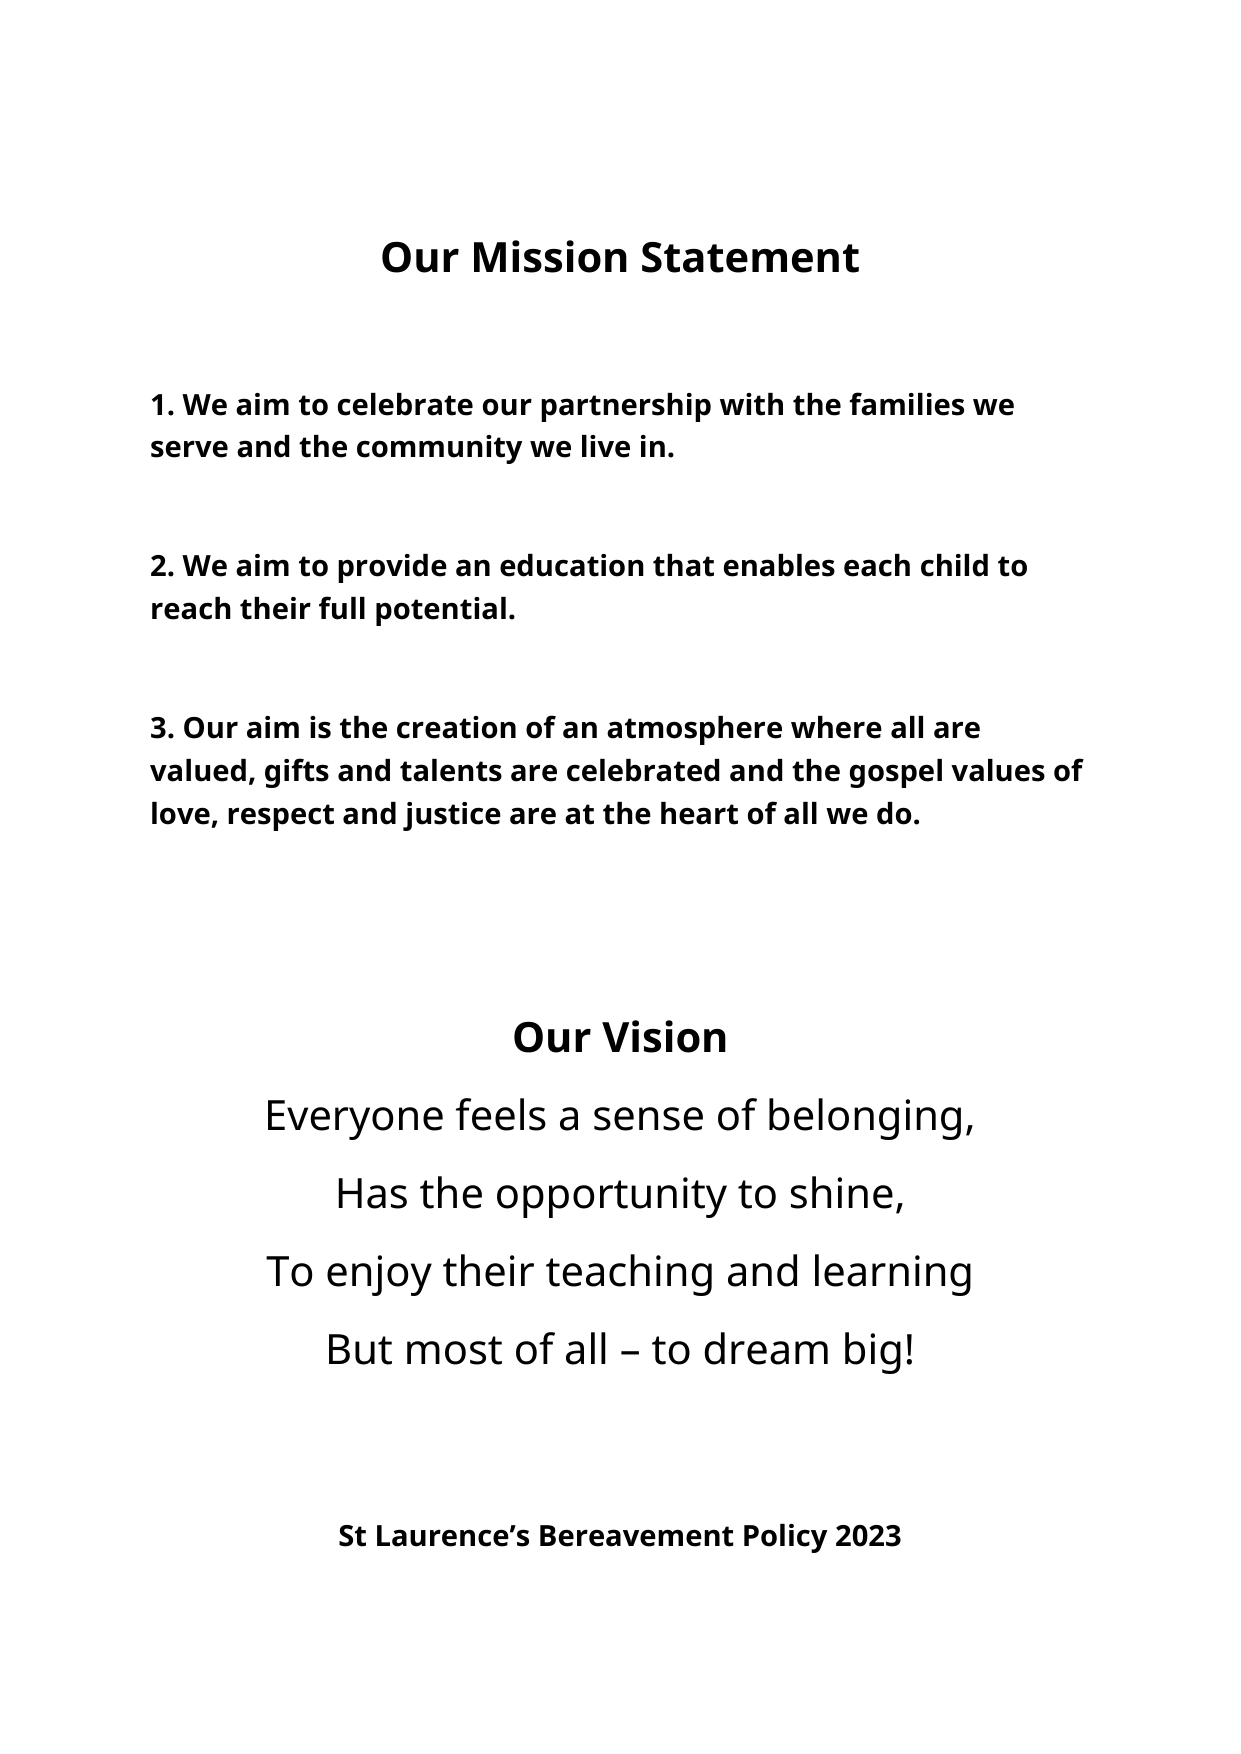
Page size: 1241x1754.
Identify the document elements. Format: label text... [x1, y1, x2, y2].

text Everyone feels a sense of belonging, [150, 1086, 1090, 1143]
text But most of all – to dream big! [150, 1320, 1090, 1377]
text Has the opportunity to shine, [150, 1164, 1090, 1221]
text Our Vision [150, 1008, 1090, 1065]
text Our Mission Statement [150, 228, 1090, 285]
text 3. Our aim is the creation of an atmosphere where all are valued, gifts and talents are celebrated and the gospel values of love, respect and justice are at the heart of all we do. [150, 707, 1090, 833]
text 1. We aim to celebrate our partnership with the families we serve and the community we live in. [150, 384, 1090, 466]
text St Laurence’s Bereavement Policy 2023 [150, 1515, 1090, 1555]
text 2. We aim to provide an education that enables each child to reach their full potential. [150, 546, 1090, 628]
text To enjoy their teaching and learning [150, 1242, 1090, 1299]
